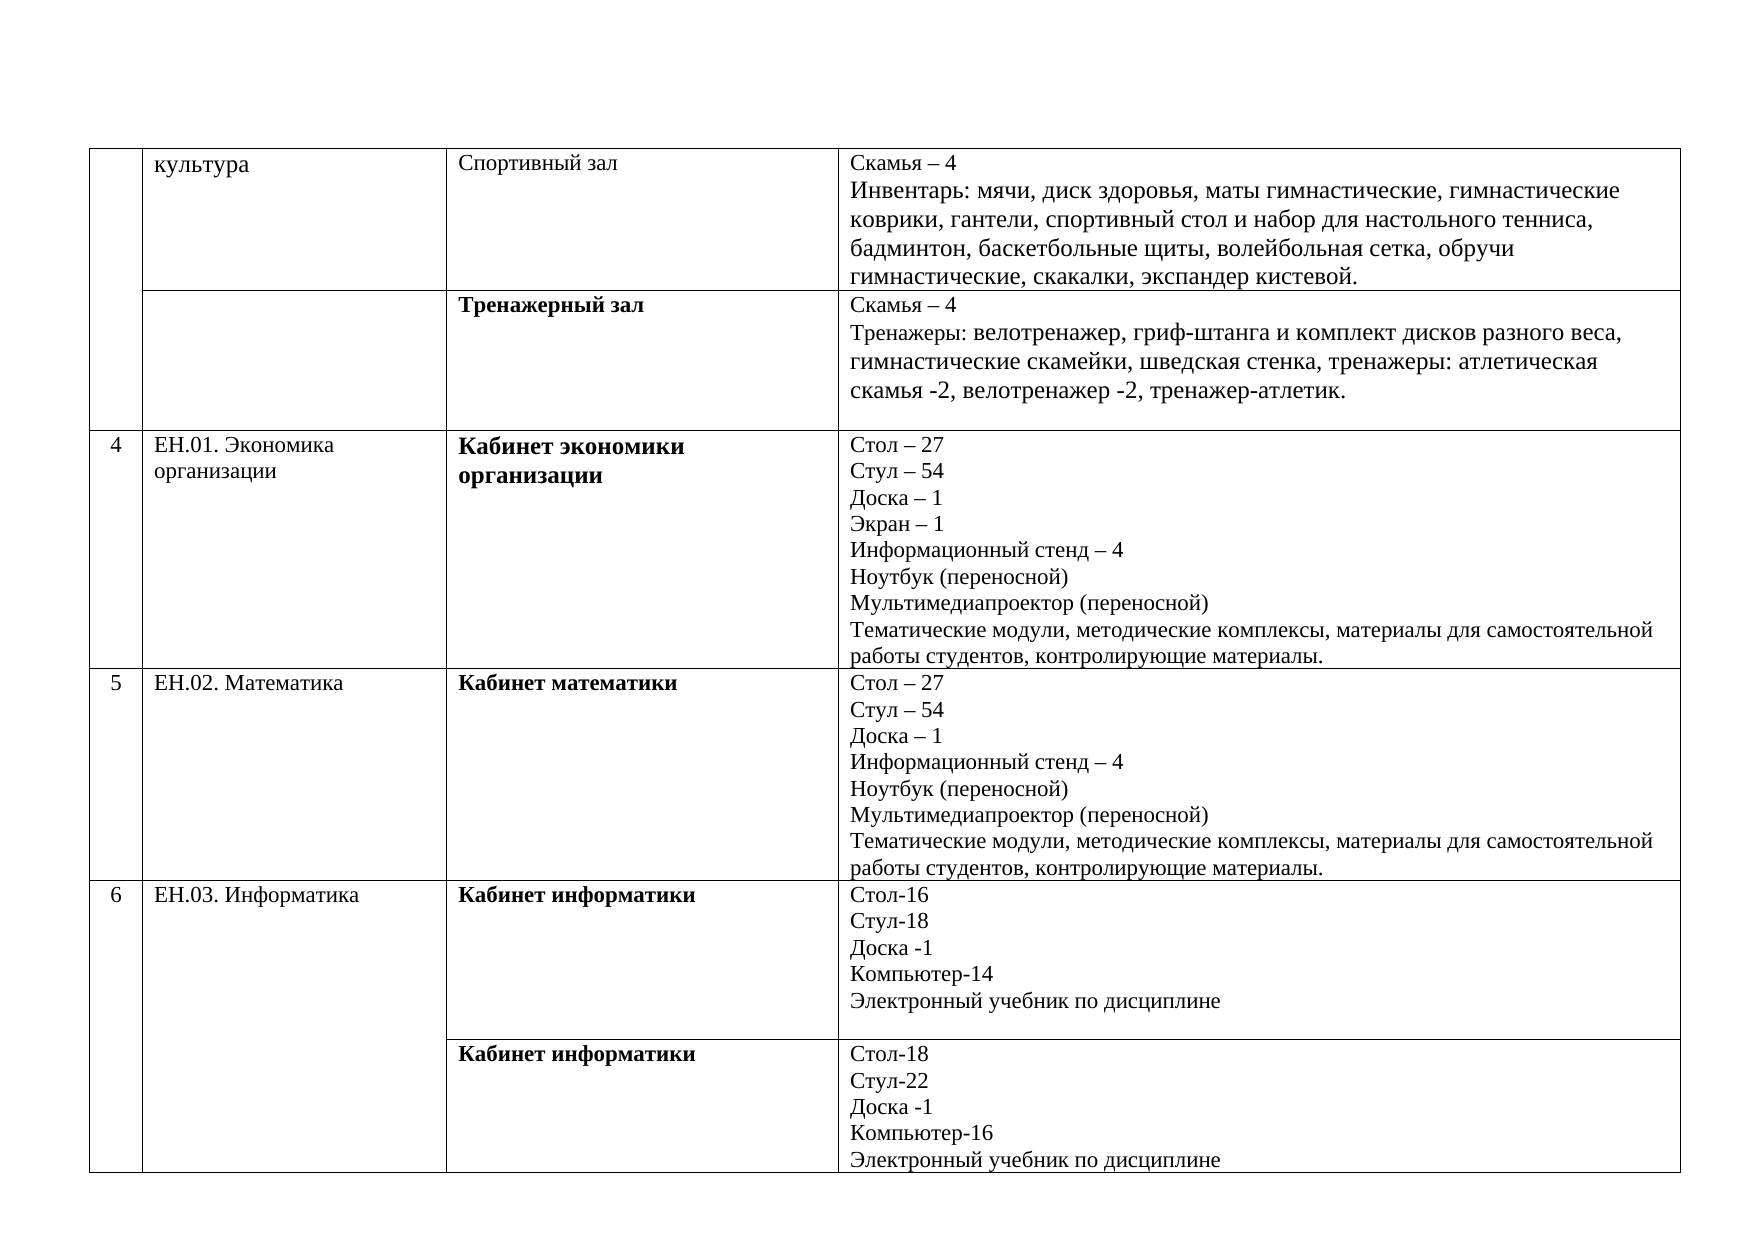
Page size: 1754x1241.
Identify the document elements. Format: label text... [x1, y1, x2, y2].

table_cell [839, 149, 1680, 290]
table_cell Скамья – 4 Тренажеры: велотренажер, гриф-штанга и комплект дисков разного веса, гимнастические скамейки, шведская стенка, тренажеры: атлетическая скамья -2, велотренажер -2, тренажер-атлетик. [839, 291, 1680, 430]
table_cell 5 [90, 669, 142, 880]
table_cell Стол-16 Стул-18 Доска -1 Компьютер-14 Электронный учебник по дисциплине [839, 881, 1680, 1039]
table_cell ЕН.01. Экономика организации [143, 431, 446, 668]
table_cell Кабинет информатики [447, 1040, 838, 1172]
table_cell Стол – 27 Стул – 54 Доска – 1 Информационный стенд – 4 Ноутбук (переносной) Мультимедиапроектор (переносной) Тематические модули, методические комплексы, материалы для самостоятельной работы студентов, контролирующие материалы. [839, 669, 1680, 880]
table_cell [143, 149, 446, 290]
table_cell Кабинет математики [447, 669, 838, 880]
table_cell Тренажерный зал [447, 291, 838, 430]
table_cell 6 [90, 881, 142, 1172]
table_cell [447, 149, 838, 290]
table_cell ЕН.03. Информатика [143, 881, 446, 1172]
table_cell Стол – 27 Стул – 54 Доска – 1 Экран – 1 Информационный стенд – 4 Ноутбук (переносной) Мультимедиапроектор (переносной) Тематические модули, методические комплексы, материалы для самостоятельной работы студентов, контролирующие материалы. [839, 431, 1680, 668]
table_cell [143, 291, 446, 430]
table_cell 4 [90, 431, 142, 668]
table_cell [839, 1040, 1680, 1172]
table_cell Кабинет информатики [447, 881, 838, 1039]
table_cell ЕН.02. Математика [143, 669, 446, 880]
table_cell 3 [90, 149, 142, 430]
table_cell Кабинет экономики организации [447, 431, 838, 668]
